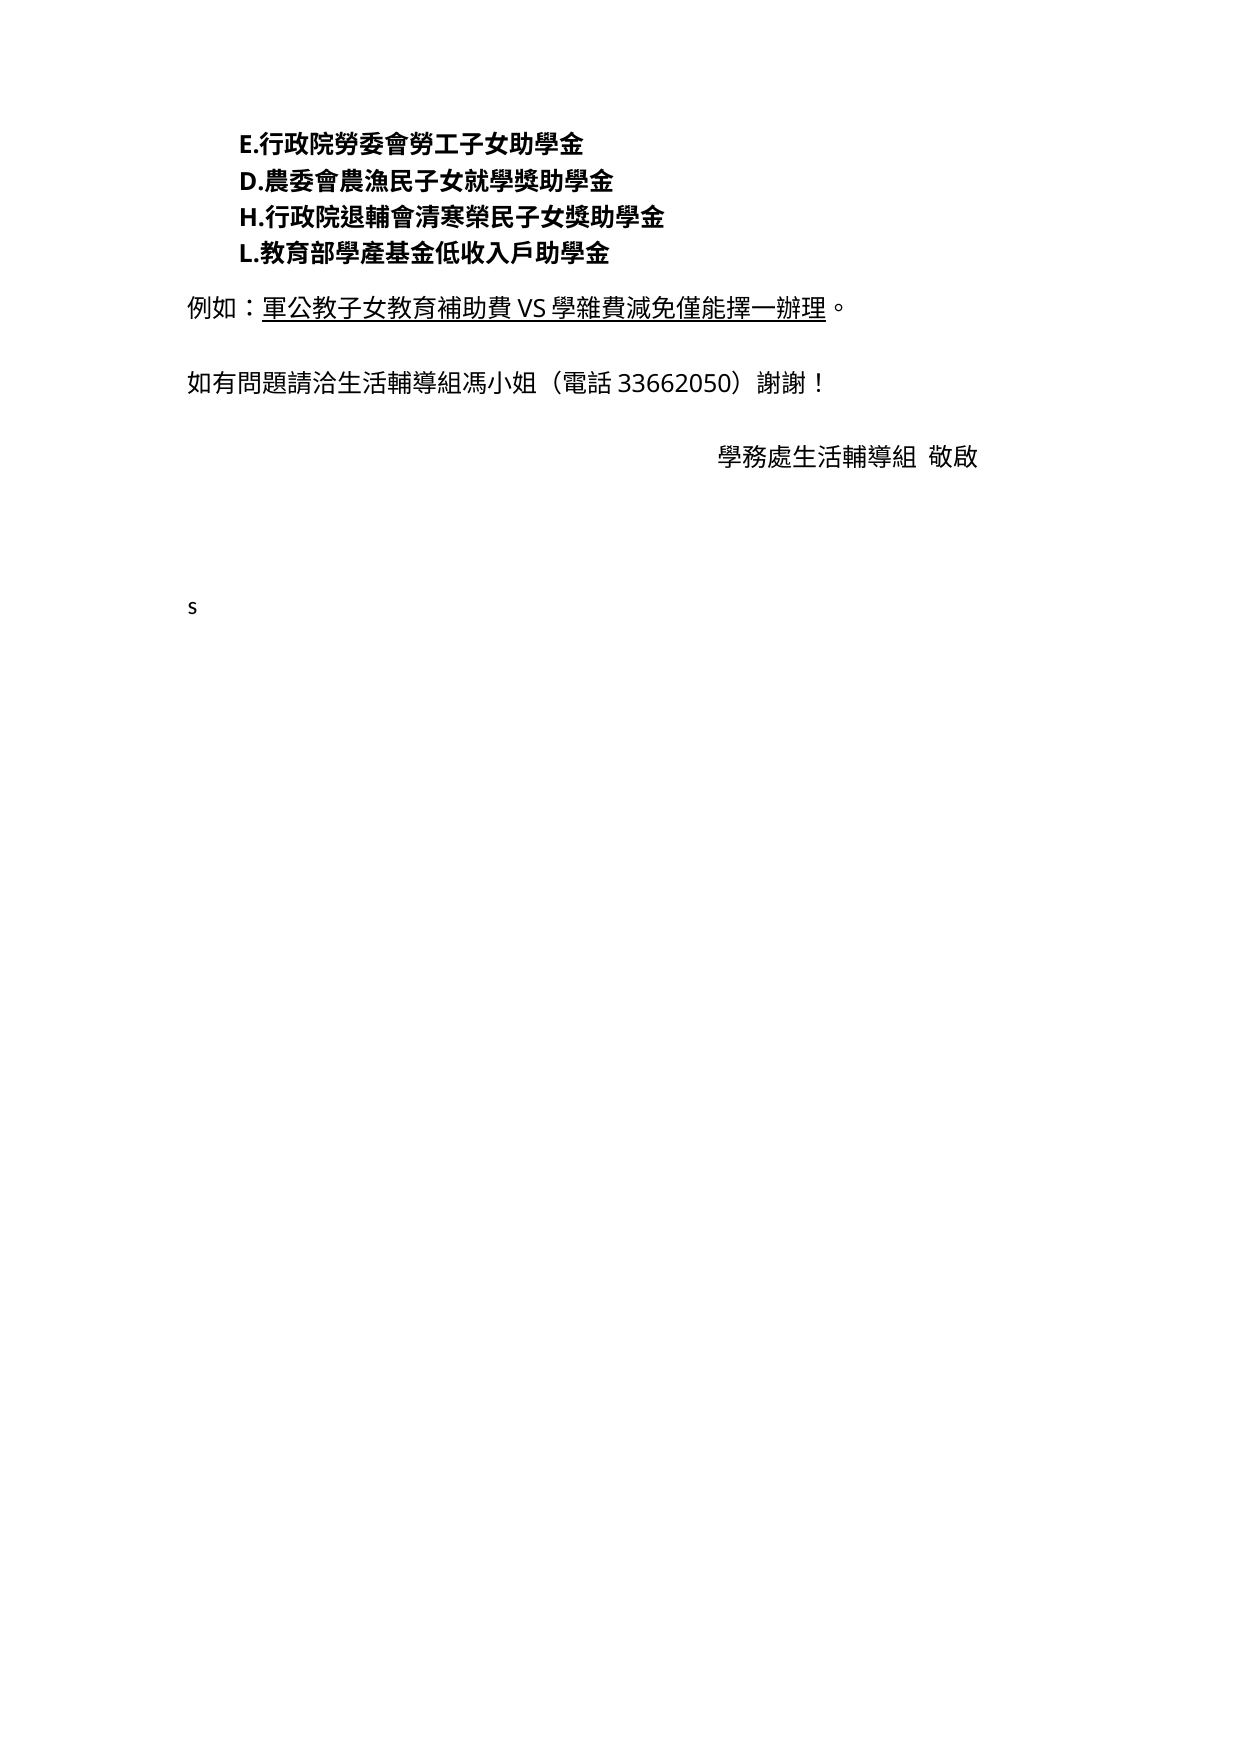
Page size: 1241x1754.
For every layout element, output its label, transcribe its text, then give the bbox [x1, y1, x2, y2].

text D.農委會農漁民子女就學獎助學金 [200, 161, 1053, 197]
text 例如：軍公教子女教育補助費VS學雜費減免僅能擇一辦理。 [187, 289, 1053, 325]
text E.行政院勞委會勞工子女助學金 [200, 125, 1053, 161]
text 如有問題請洽生活輔導組馮小姐（電話33662050）謝謝！ [187, 362, 1053, 400]
text L.教育部學產基金低收入戶助學金 [200, 234, 1053, 270]
text 學務處生活輔導組 敬啟 [187, 438, 978, 474]
text s [187, 587, 1053, 624]
text H.行政院退輔會清寒榮民子女獎助學金 [200, 197, 1053, 234]
